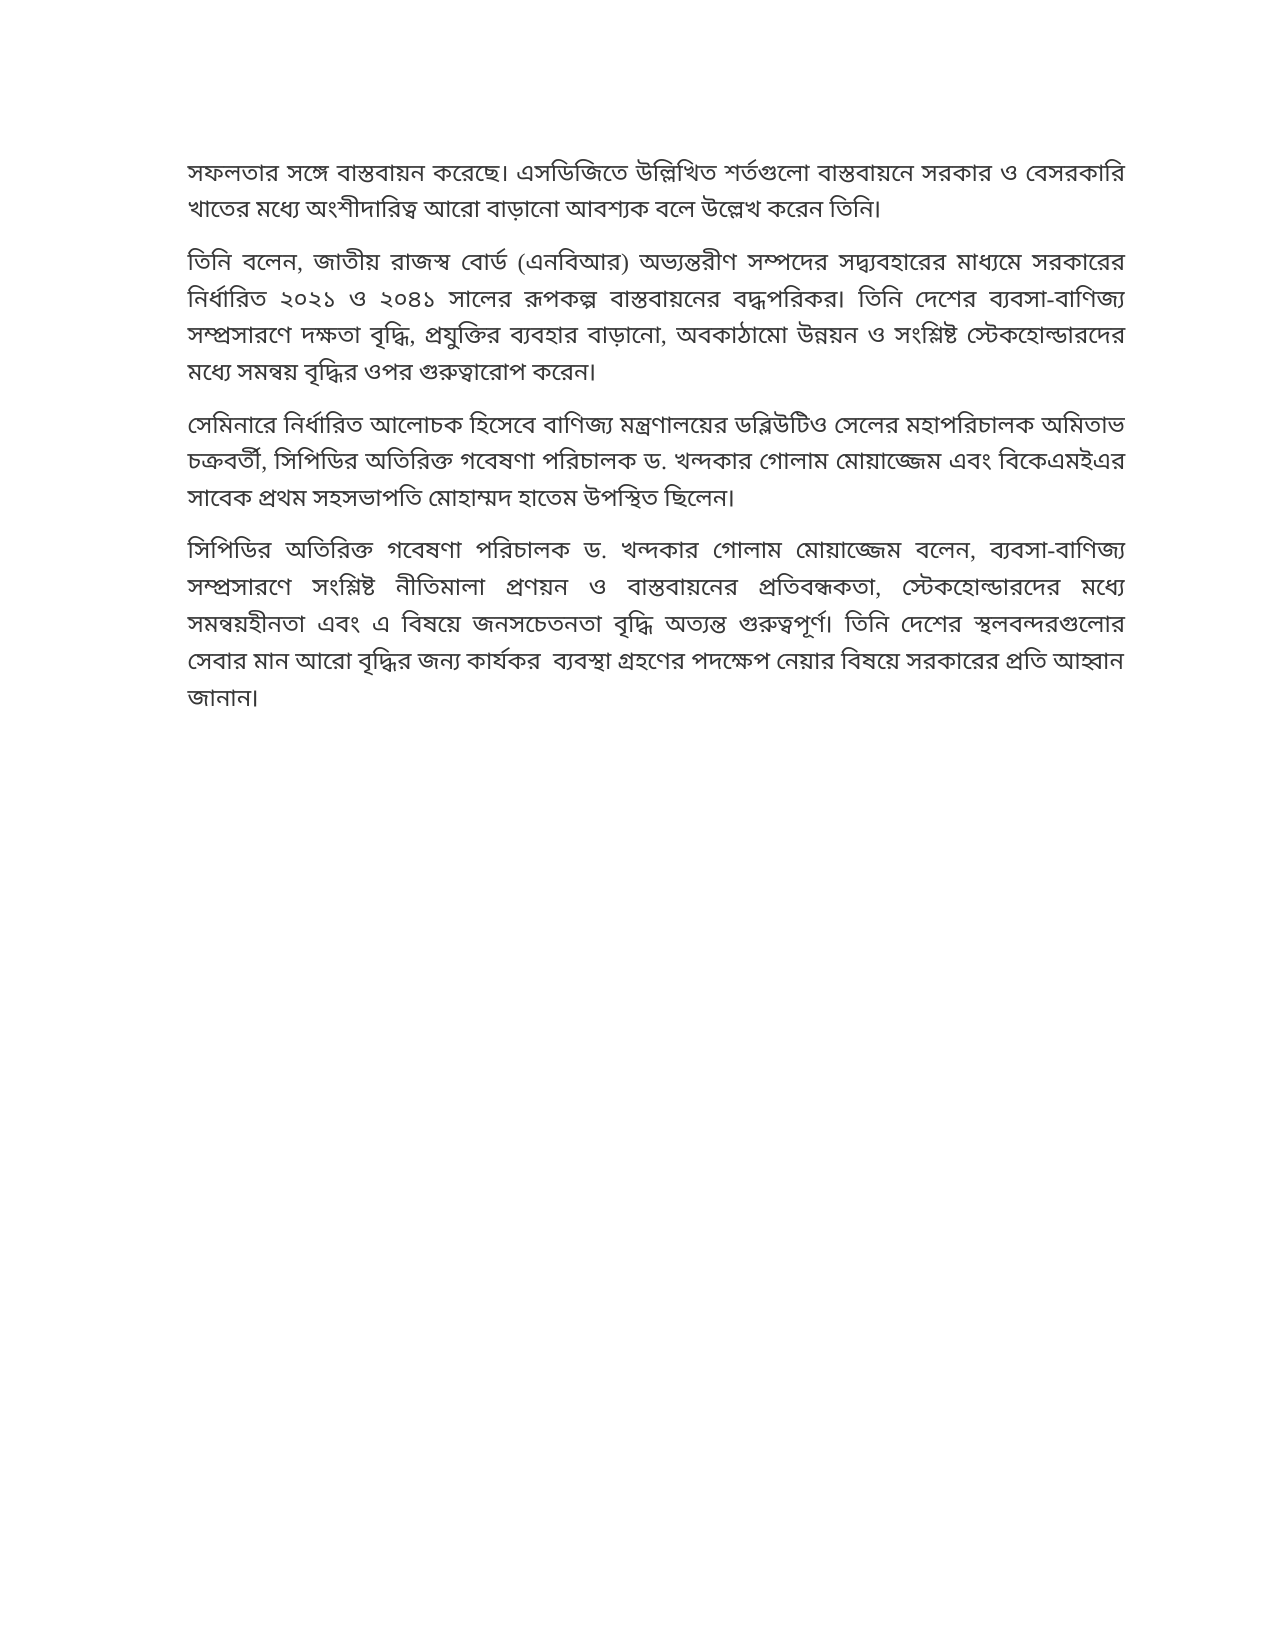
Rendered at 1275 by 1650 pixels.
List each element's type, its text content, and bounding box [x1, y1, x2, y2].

text সেমিনারে নির্ধারিত আলোচক হিসেবে বাণিজ্য মন্ত্রণালয়ের ডব্লিউটিও সেলের মহাপরিচালক অমিতাভ চক্রবর্তী, সিপিডির অতিরিক্ত গবেষণা পরিচালক ড. খন্দকার গোলাম মোয়াজ্জেম এবং বিকেএমইএর সাবেক প্রথম সহসভাপতি মোহাম্মদ হাতেম উপস্থিত ছিলেন। [187, 402, 1125, 512]
text তিনি বলেন, জাতীয় রাজস্ব বোর্ড (এনবিআর) অভ্যন্তরীণ সম্পদের সদ্ব্যবহারের মাধ্যমে সরকারের নির্ধারিত ২০২১ ও ২০৪১ সালের রূপকল্প বাস্তবায়নের বদ্ধপরিকর। তিনি দেশের ব্যবসা-বাণিজ্য সম্প্রসারণে দক্ষতা বৃদ্ধি, প্রযুক্তির ব্যবহার বাড়ানো, অবকাঠামো উন্নয়ন ও সংশ্লিষ্ট স্টেকহোল্ডারদের মধ্যে সমন্বয় বৃদ্ধির ওপর গুরুত্বারোপ করেন। [187, 239, 1125, 386]
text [187, 150, 1125, 223]
text সিপিডির অতিরিক্ত গবেষণা পরিচালক ড. খন্দকার গোলাম মোয়াজ্জেম বলেন, ব্যবসা-বাণিজ্য সম্প্রসারণে সংশ্লিষ্ট নীতিমালা প্রণয়ন ও বাস্তবায়নের প্রতিবন্ধকতা, স্টেকহোল্ডারদের মধ্যে সমন্বয়হীনতা এবং এ বিষয়ে জনসচেতনতা বৃদ্ধি অত্যন্ত গুরুত্বপূর্ণ। তিনি দেশের স্থলবন্দরগুলোর সেবার মান আরো বৃদ্ধির জন্য কার্যকর ব্যবস্থা গ্রহণের পদক্ষেপ নেয়ার বিষয়ে সরকারের প্রতি আহ্বান জানান। [187, 528, 1125, 712]
